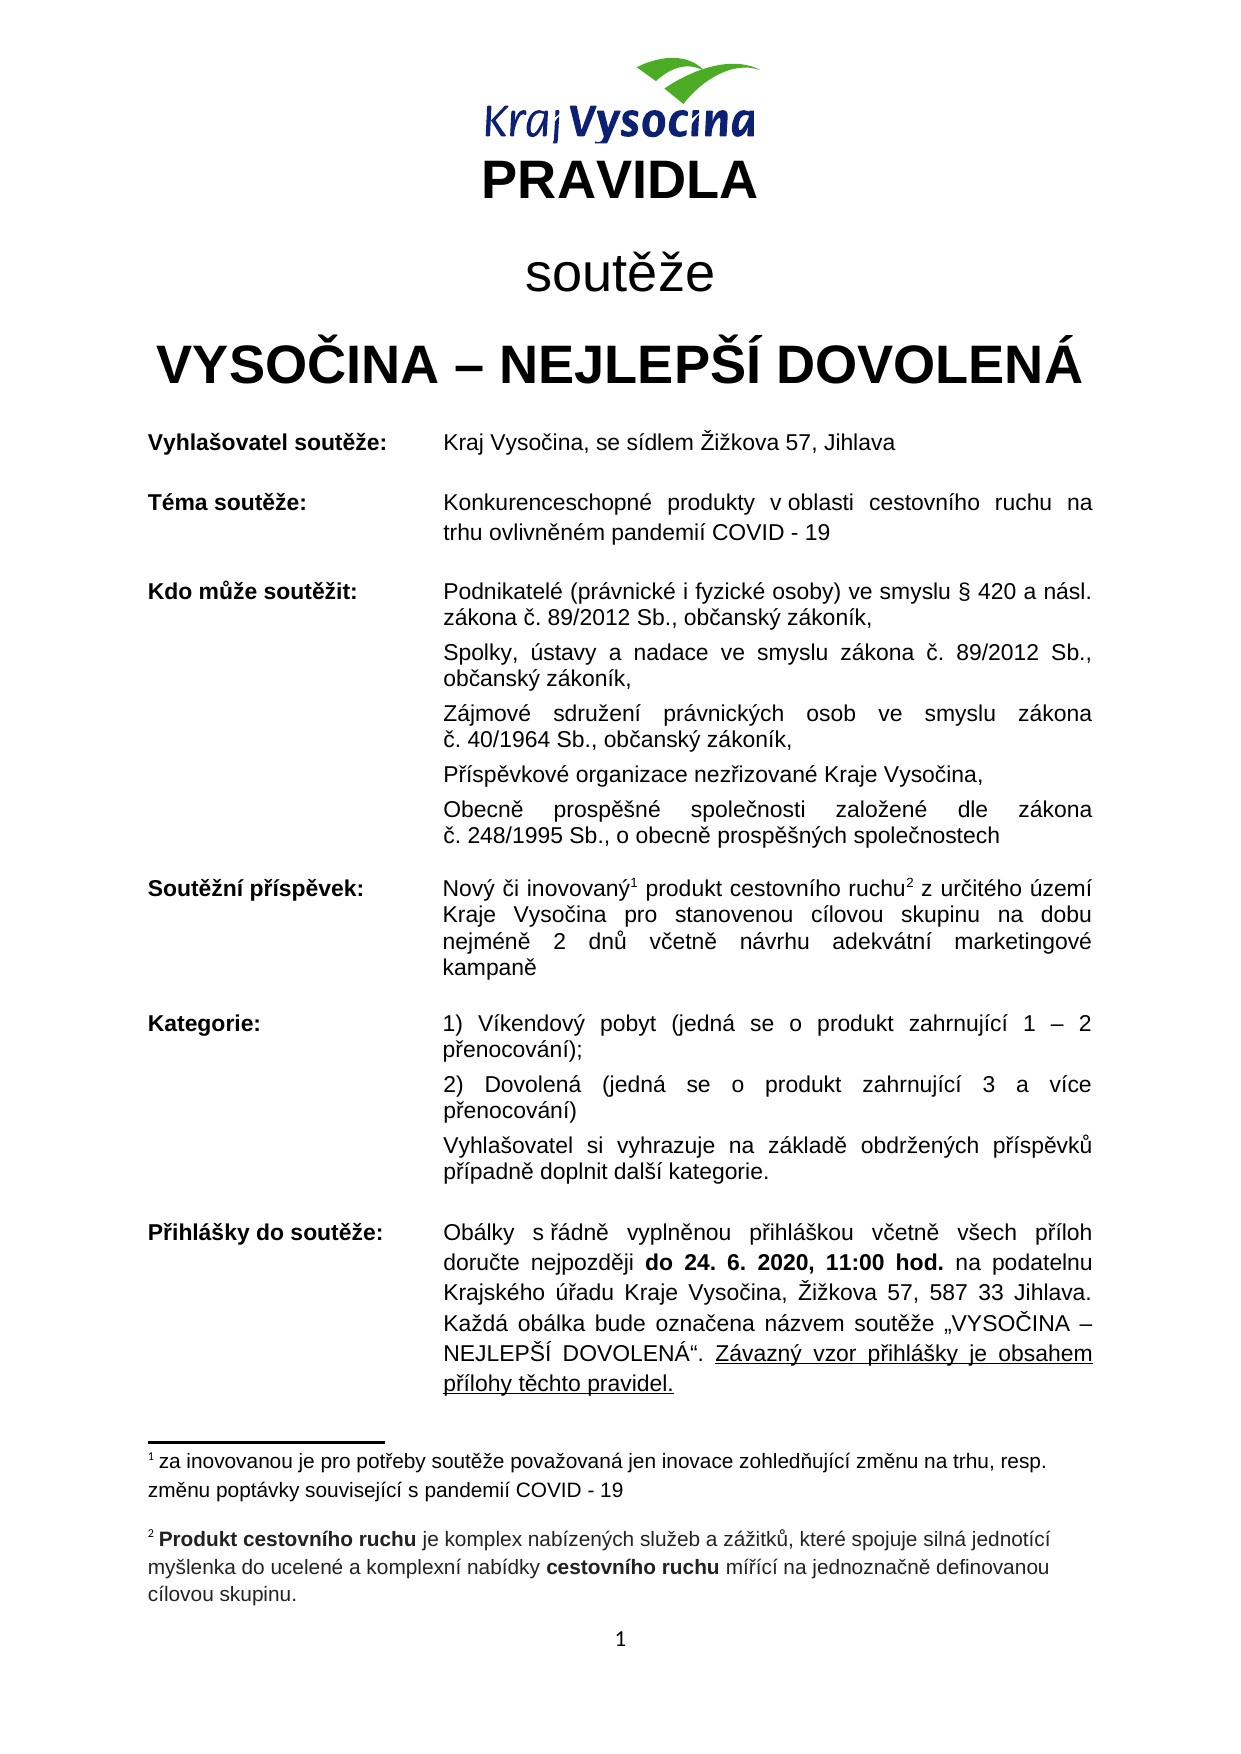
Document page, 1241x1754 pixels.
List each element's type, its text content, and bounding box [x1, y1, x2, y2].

text Soutěžní příspěvek: Nový či inovovaný produkt cestovního ruchu z určitého území Kraje Vysočina pro stanovenou cílovou skupinu na dobu nejméně 2 dnů včetně návrhu adekvátní marketingové kampaně [148, 875, 1092, 980]
text Kdo může soutěžit: Podnikatelé (právnické i fyzické osoby) ve smyslu § 420 a násl. zákona č. 89/2012 Sb., občanský zákoník, [148, 578, 1092, 631]
text PRAVIDLA [148, 148, 1092, 210]
text Téma soutěže: Konkurenceschopné produkty v oblasti cestovního ruchu na trhu ovlivněném pandemií COVID - 19 [148, 488, 1092, 545]
text Příspěvkové organizace nezřizované Kraje Vysočina, [443, 761, 1092, 787]
text Přihlášky do soutěže: Obálky s řádně vyplněnou přihláškou včetně všech příloh doručte nejpozději do 24. 6. 2020, 11:00 hod. na podatelnu Krajského úřadu Kraje Vysočina, Žižkova 57, 587 33 Jihlava. Každá obálka bude označena názvem soutěže „VYSOČINA – NEJLEPŠÍ DOVOLENÁ“. Závazný vzor přihlášky je obsahem přílohy těchto pravidel. [148, 1219, 1092, 1396]
text 2) Dovolená (jedná se o produkt zahrnující 3 a více přenocování) [443, 1071, 1092, 1123]
text Obecně prospěšné společnosti založené dle zákona č. 248/1995 Sb., o obecně prospěšných společnostech [443, 796, 1092, 848]
text Spolky, ústavy a nadace ve smyslu zákona č. 89/2012 Sb., občanský zákoník, [443, 639, 1092, 692]
text soutěže [148, 240, 1092, 302]
text Vyhlašovatel soutěže: Kraj Vysočina, se sídlem Žižkova 57, Jihlava [148, 429, 1092, 455]
text VYSOČINA – NEJLEPŠÍ DOVOLENÁ [148, 332, 1092, 395]
text Kategorie: 1) Víkendový pobyt (jedná se o produkt zahrnující 1 – 2 přenocování); [148, 1009, 1092, 1062]
text Zájmové sdružení právnických osob ve smyslu zákona č. 40/1964 Sb., občanský zákoník, [443, 700, 1092, 753]
text Vyhlašovatel si vyhrazuje na základě obdržených příspěvků případně doplnit další kategorie. [443, 1132, 1092, 1184]
